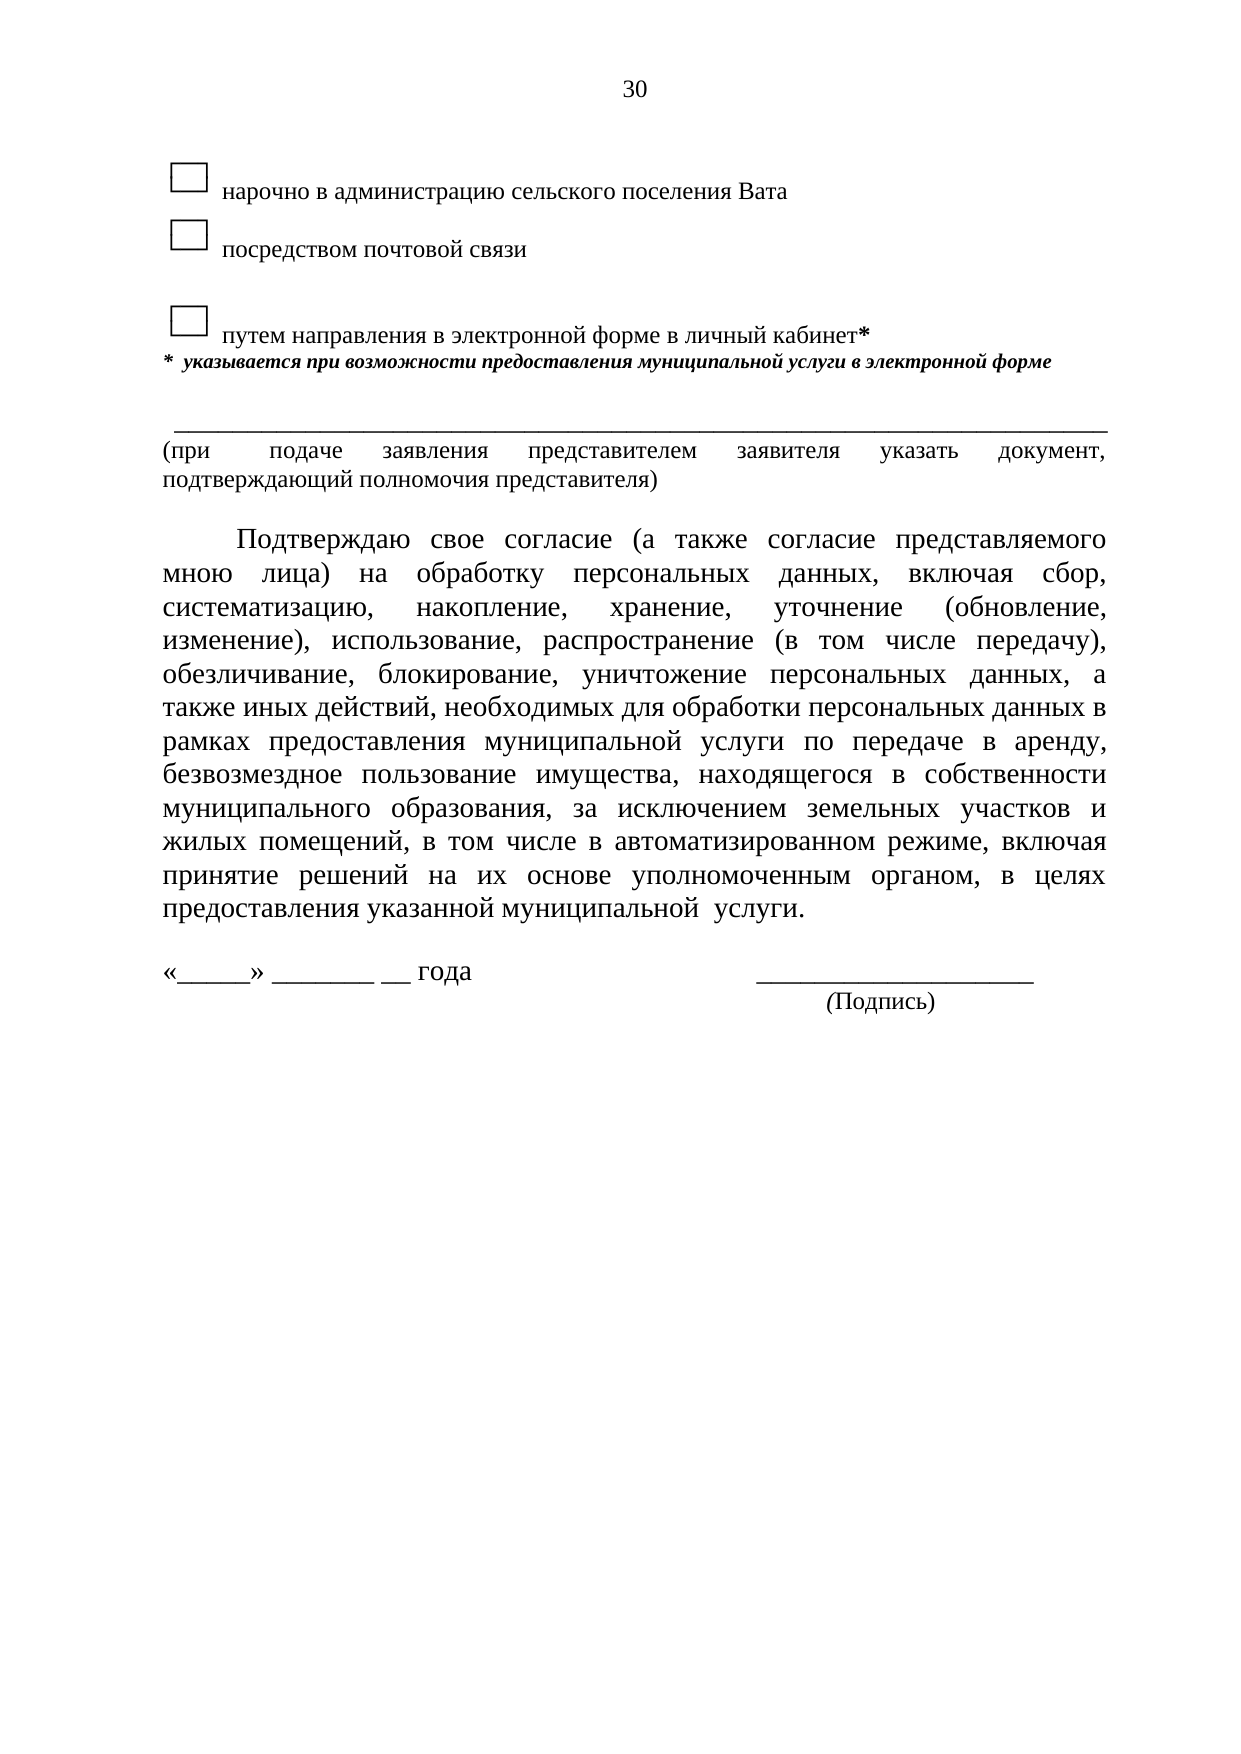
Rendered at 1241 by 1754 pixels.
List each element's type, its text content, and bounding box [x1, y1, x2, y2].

text ┌─┐ [162, 205, 1107, 234]
text «_____» _______ __ года ___________________ [162, 953, 1107, 986]
text └─┘ посредством почтовой связи [162, 234, 1107, 263]
text ┌─┐ [162, 263, 1107, 320]
text Подтверждаю свое согласие (а также согласие представляемого мною лица) на обработку персональных данных, включая сбор, систематизацию, накопление, хранение, уточнение (обновление, изменение), использование, распространение (в том числе передачу), обезличивание, блокирование, уничтожение персональных данных, а также иных действий, необходимых для обработки персональных данных в рамках предоставления муниципальной услуги по передаче в аренду, безвозмездное пользование имущества, находящегося в собственности муниципального образования, за исключением земельных участков и жилых помещений, в том числе в автоматизированном режиме, включая принятие решений на их основе уполномоченным органом, в целях предоставления указанной муниципальной услуги. [162, 522, 1107, 924]
text └─┘ нарочно в администрацию сельского поселения Вата [162, 176, 1107, 205]
text * указывается при возможности предоставления муниципальной услуги в электронной форме [162, 349, 1107, 373]
text ________________________________________________________________ [162, 402, 1107, 435]
text ┌─┐ [162, 148, 1107, 176]
text (Подпись) [752, 986, 1107, 1015]
text (при подаче заявления представителем заявителя указать документ, подтверждающий полномочия представителя) [162, 435, 1107, 493]
text └─┘ путем направления в электронной форме в личный кабинет* [162, 320, 1107, 349]
